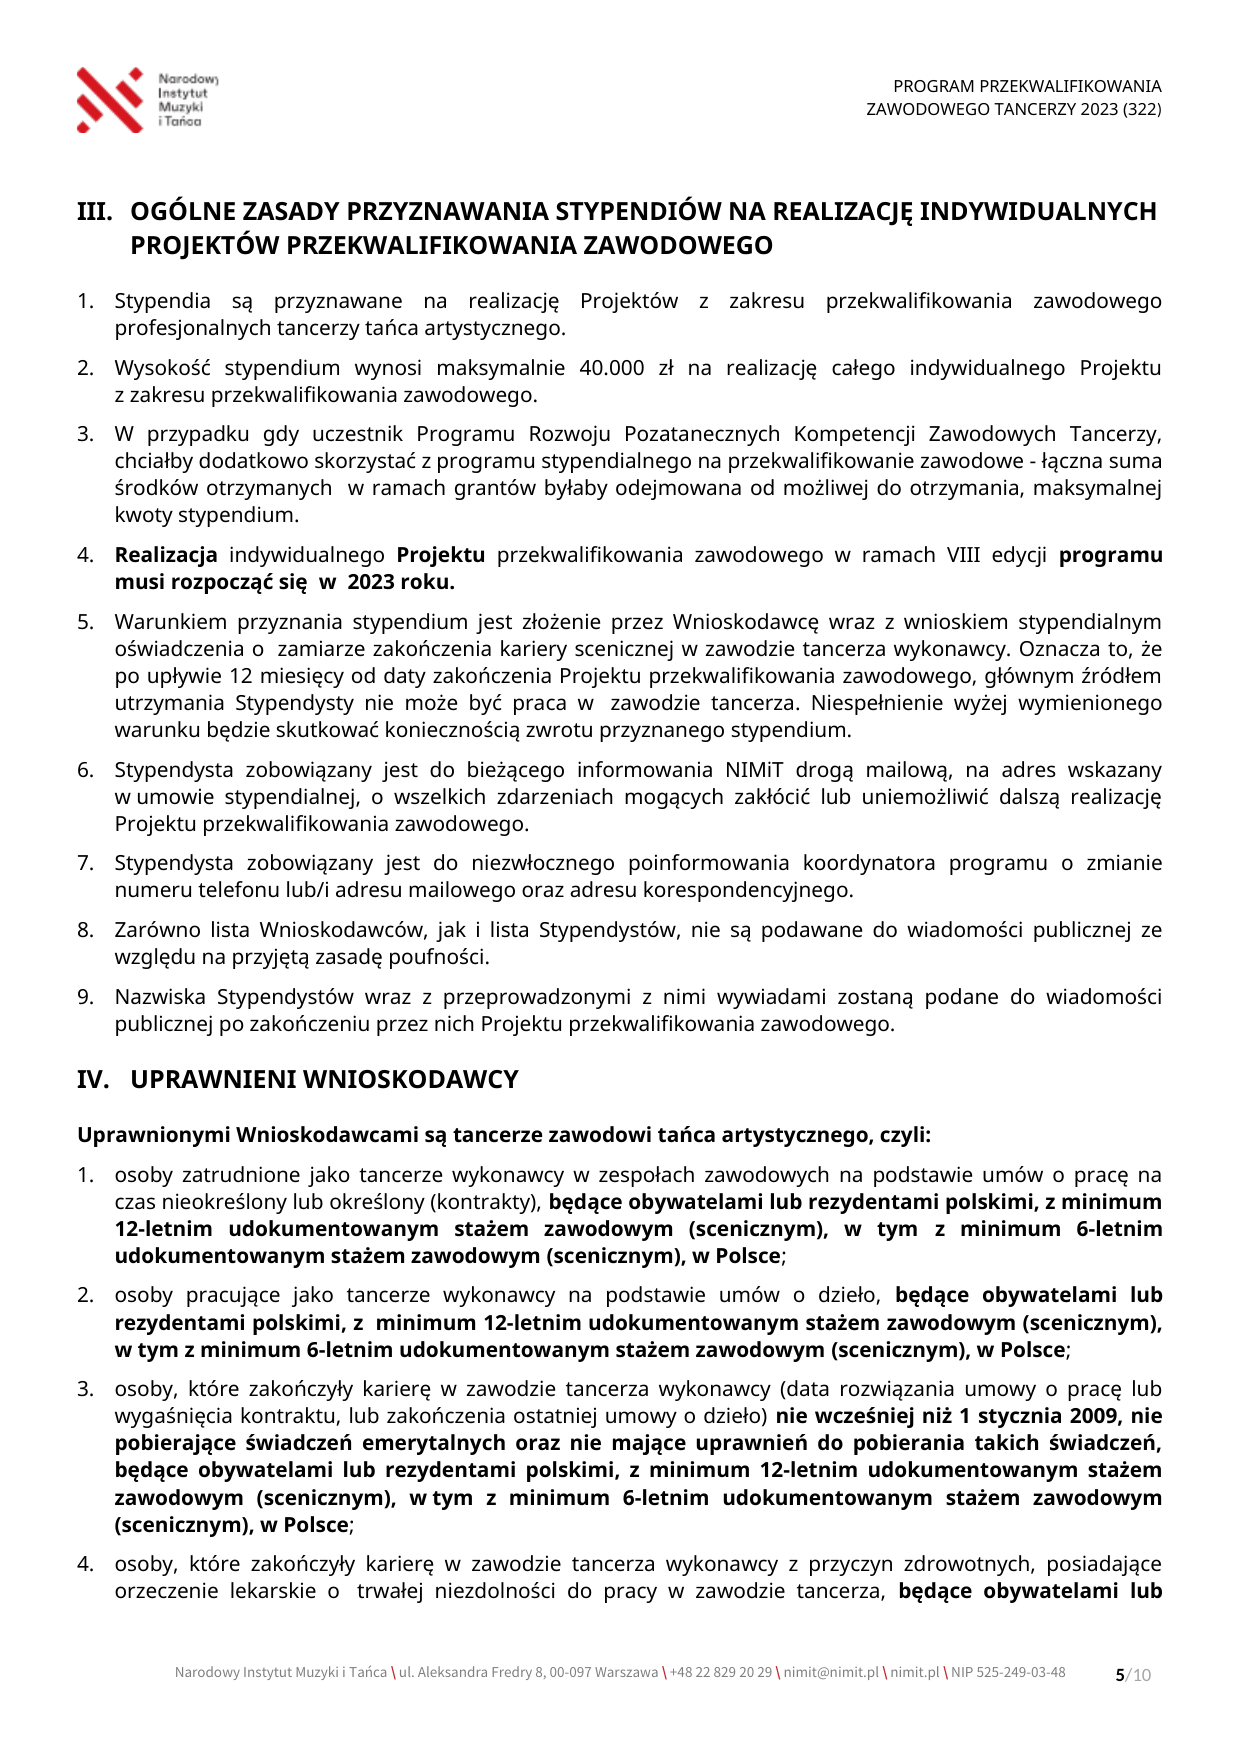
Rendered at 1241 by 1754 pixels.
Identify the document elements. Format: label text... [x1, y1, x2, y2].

list osoby, które zakończyły karierę w zawodzie tancerza wykonawcy (data rozwiązania umowy o pracę lub wygaśnięcia kontraktu, lub zakończenia ostatniej umowy o dzieło) nie wcześniej niż 1 stycznia 2009, nie pobierające świadczeń emerytalnych oraz nie mające uprawnień do pobierania takich świadczeń, będące obywatelami lub rezydentami polskimi, z minimum 12-letnim udokumentowanym stażem zawodowym (scenicznym), w tym z minimum 6-letnim udokumentowanym stażem zawodowym (scenicznym), w Polsce; [77, 1375, 1163, 1537]
list Realizacja indywidualnego Projektu przekwalifikowania zawodowego w ramach VIII edycji programu musi rozpocząć się w 2023 roku. [77, 541, 1163, 595]
list Zarówno lista Wnioskodawców, jak i lista Stypendystów, nie są podawane do wiadomości publicznej ze względu na przyjętą zasadę poufności. [77, 916, 1163, 970]
list Stypendysta zobowiązany jest do bieżącego informowania NIMiT drogą mailową, na adres wskazany w umowie stypendialnej, o wszelkich zdarzeniach mogących zakłócić lub uniemożliwić dalszą realizację Projektu przekwalifikowania zawodowego. [77, 755, 1163, 837]
list Stypendysta zobowiązany jest do niezwłocznego poinformowania koordynatora programu o zmianie numeru telefonu lub/i adresu mailowego oraz adresu korespondencyjnego. [77, 849, 1163, 903]
list Wysokość stypendium wynosi maksymalnie 40.000 zł na realizację całego indywidualnego Projektu z zakresu przekwalifikowania zawodowego. [77, 353, 1163, 407]
text OGÓLNE ZASADY PRZYZNAWANIA STYPENDIÓW NA REALIZACJĘ INDYWIDUALNYCH PROJEKTÓW PRZEKWALIFIKOWANIA ZAWODOWEGO [77, 193, 1163, 262]
list Stypendia są przyznawane na realizację Projektów z zakresu przekwalifikowania zawodowego profesjonalnych tancerzy tańca artystycznego. [77, 287, 1163, 341]
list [77, 1550, 1163, 1604]
list osoby zatrudnione jako tancerze wykonawcy w zespołach zawodowych na podstawie umów o pracę na czas nieokreślony lub określony (kontrakty), będące obywatelami lub rezydentami polskimi, z minimum 12-letnim udokumentowanym stażem zawodowym (scenicznym), w tym z minimum 6-letnim udokumentowanym stażem zawodowym (scenicznym), w Polsce; [77, 1160, 1163, 1269]
list Warunkiem przyznania stypendium jest złożenie przez Wnioskodawcę wraz z wnioskiem stypendialnym oświadczenia o zamiarze zakończenia kariery scenicznej w zawodzie tancerza wykonawcy. Oznacza to, że po upływie 12 miesięcy od daty zakończenia Projektu przekwalifikowania zawodowego, głównym źródłem utrzymania Stypendysty nie może być praca w zawodzie tancerza. Niespełnienie wyżej wymienionego warunku będzie skutkować koniecznością zwrotu przyznanego stypendium. [77, 607, 1163, 743]
text UPRAWNIENI WNIOSKODAWCY [77, 1062, 1163, 1096]
list Nazwiska Stypendystów wraz z przeprowadzonymi z nimi wywiadami zostaną podane do wiadomości publicznej po zakończeniu przez nich Projektu przekwalifikowania zawodowego. [77, 982, 1163, 1037]
list W przypadku gdy uczestnik Programu Rozwoju Pozatanecznych Kompetencji Zawodowych Tancerzy, chciałby dodatkowo skorzystać z programu stypendialnego na przekwalifikowanie zawodowe - łączna suma środków otrzymanych w ramach grantów byłaby odejmowana od możliwej do otrzymania, maksymalnej kwoty stypendium. [77, 420, 1163, 528]
list osoby pracujące jako tancerze wykonawcy na podstawie umów o dzieło, będące obywatelami lub rezydentami polskimi, z minimum 12-letnim udokumentowanym stażem zawodowym (scenicznym), w tym z minimum 6-letnim udokumentowanym stażem zawodowym (scenicznym), w Polsce; [77, 1281, 1163, 1362]
text Uprawnionymi Wnioskodawcami są tancerze zawodowi tańca artystycznego, czyli: [77, 1121, 1163, 1148]
